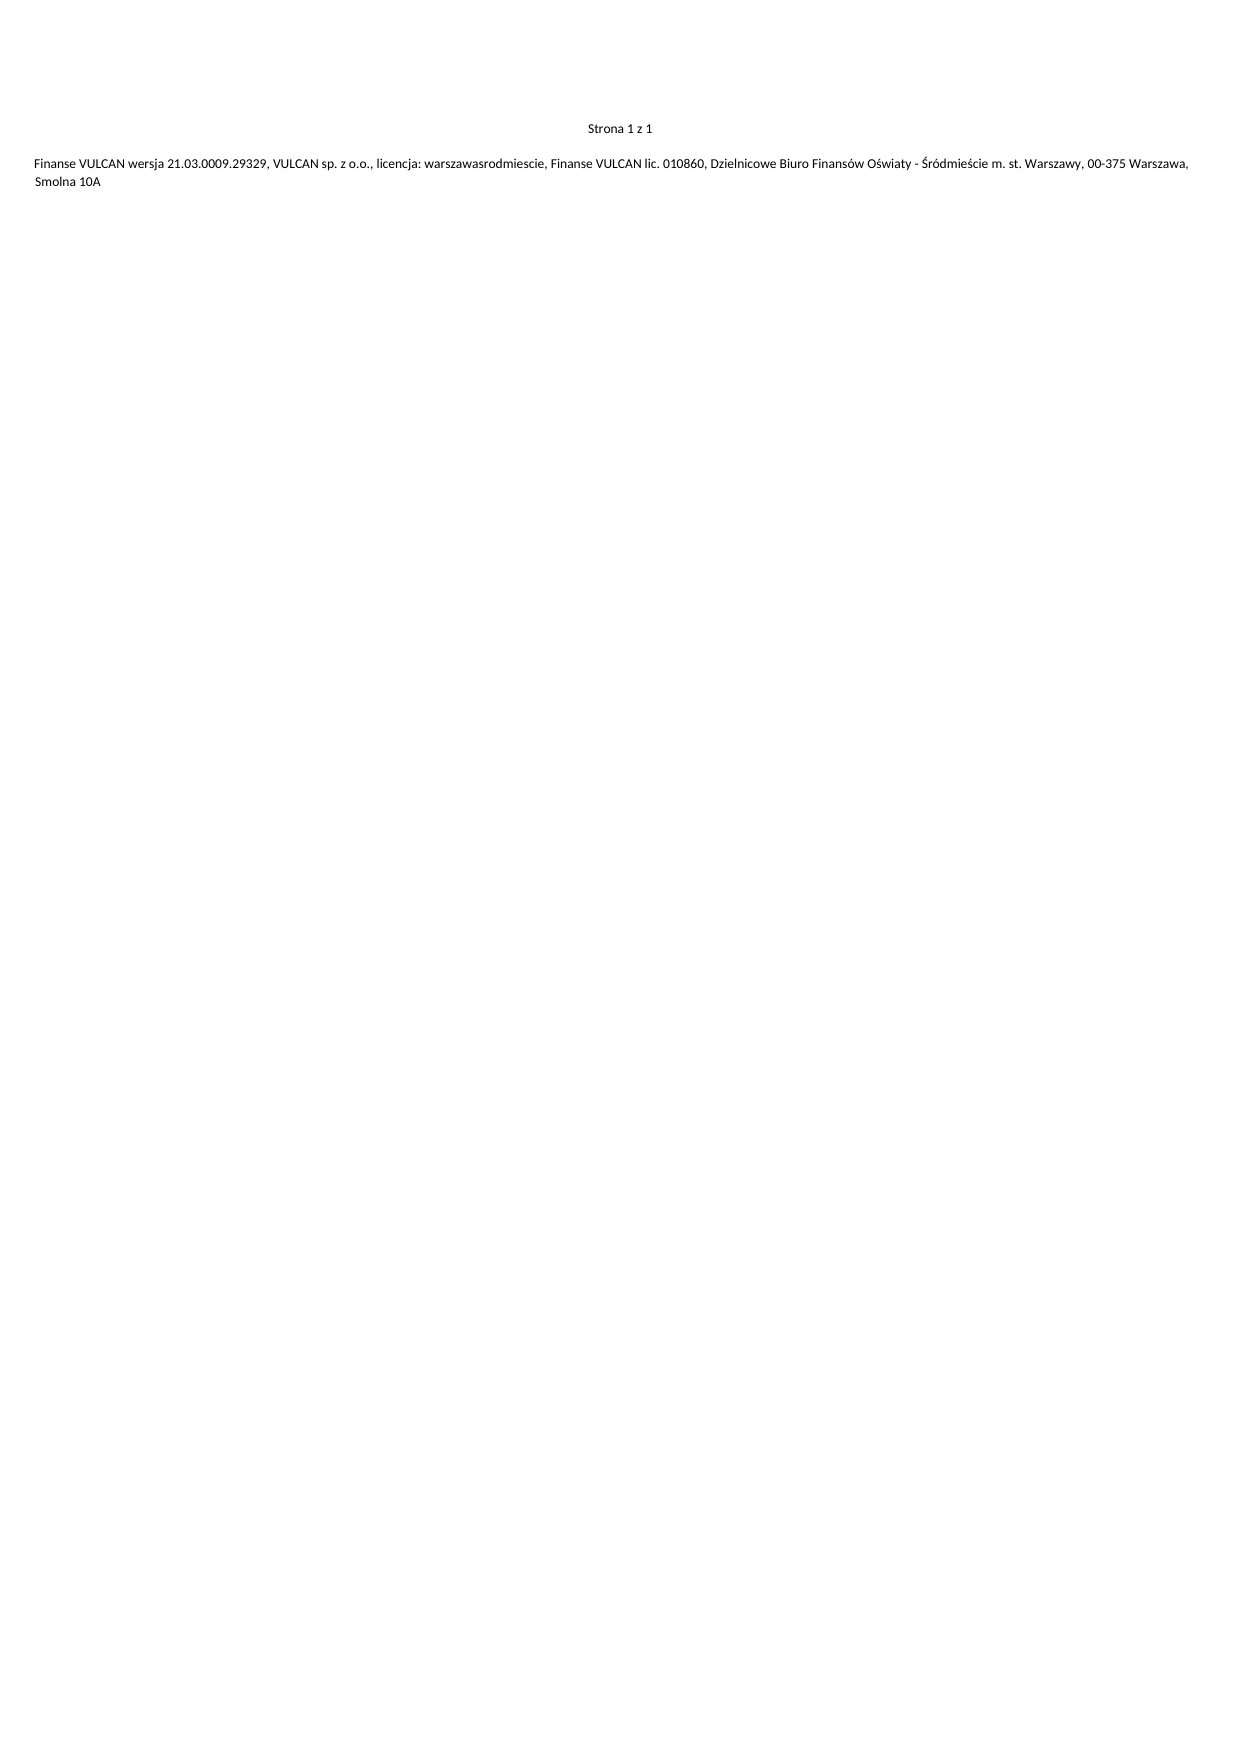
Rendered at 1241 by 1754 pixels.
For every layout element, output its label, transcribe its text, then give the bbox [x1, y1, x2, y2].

text Strona 1 z 1 [49, 121, 1192, 137]
text Finanse VULCAN wersja 21.03.0009.29329, VULCAN sp. z o.o., licencja: warszawasrodmiescie, Finanse VULCAN lic. 010860, Dzielnicowe Biuro Finansów Oświaty - Śródmieście m. st. Warszawy, 00-375 Warszawa, Smolna 10A [34, 156, 1192, 190]
